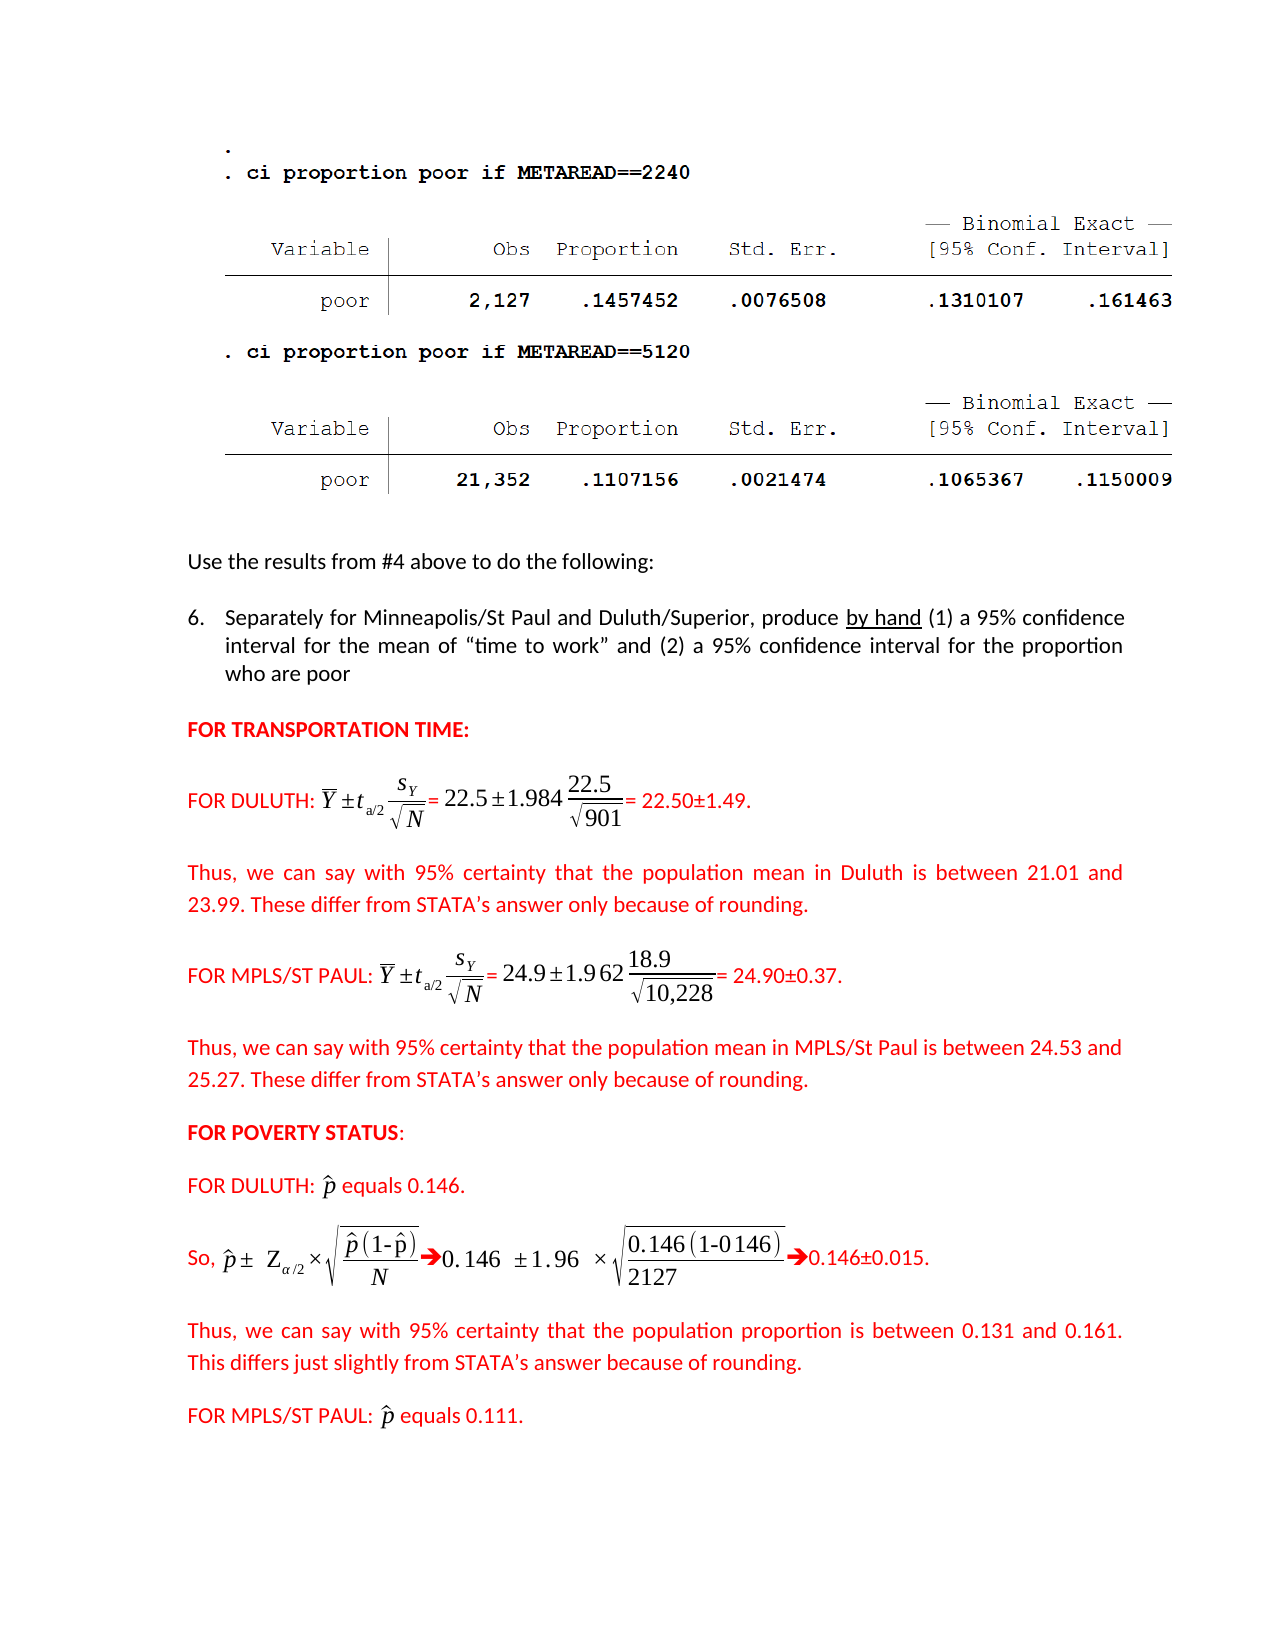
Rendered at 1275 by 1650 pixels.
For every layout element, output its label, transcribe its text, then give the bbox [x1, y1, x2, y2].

picture [225, 150, 1200, 519]
text FOR DULUTH: equals 0.146. [187, 1171, 1125, 1199]
text FOR MPLS/ST PAUL: = = 24.90±0.37. [187, 943, 1125, 1008]
text FOR MPLS/ST PAUL: equals 0.111. [187, 1401, 1125, 1429]
text Thus, we can say with 95% certainty that the population mean in MPLS/St Paul is between 24.53 and 25.27. These differ from STATA’s answer only because of rounding. [187, 1033, 1125, 1093]
text Thus, we can say with 95% certainty that the population proportion is between 0.131 and 0.161. This differs just slightly from STATA’s answer because of rounding. [187, 1316, 1125, 1376]
text So, 0.146±0.015. [187, 1224, 1125, 1291]
text FOR POVERTY STATUS: [187, 1118, 1125, 1146]
text FOR DULUTH: = = 22.50±1.49. [187, 768, 1125, 833]
list Use the results from #4 above to do the following: [187, 547, 1125, 575]
text FOR TRANSPORTATION TIME: [187, 715, 1125, 743]
text Thus, we can say with 95% certainty that the population mean in Duluth is between 21.01 and 23.99. These differ from STATA’s answer only because of rounding. [187, 858, 1125, 918]
list Separately for Minneapolis/St Paul and Duluth/Superior, produce by hand (1) a 95% confidence interval for the mean of “time to work” and (2) a 95% confidence interval for the proportion who are poor [187, 603, 1125, 687]
